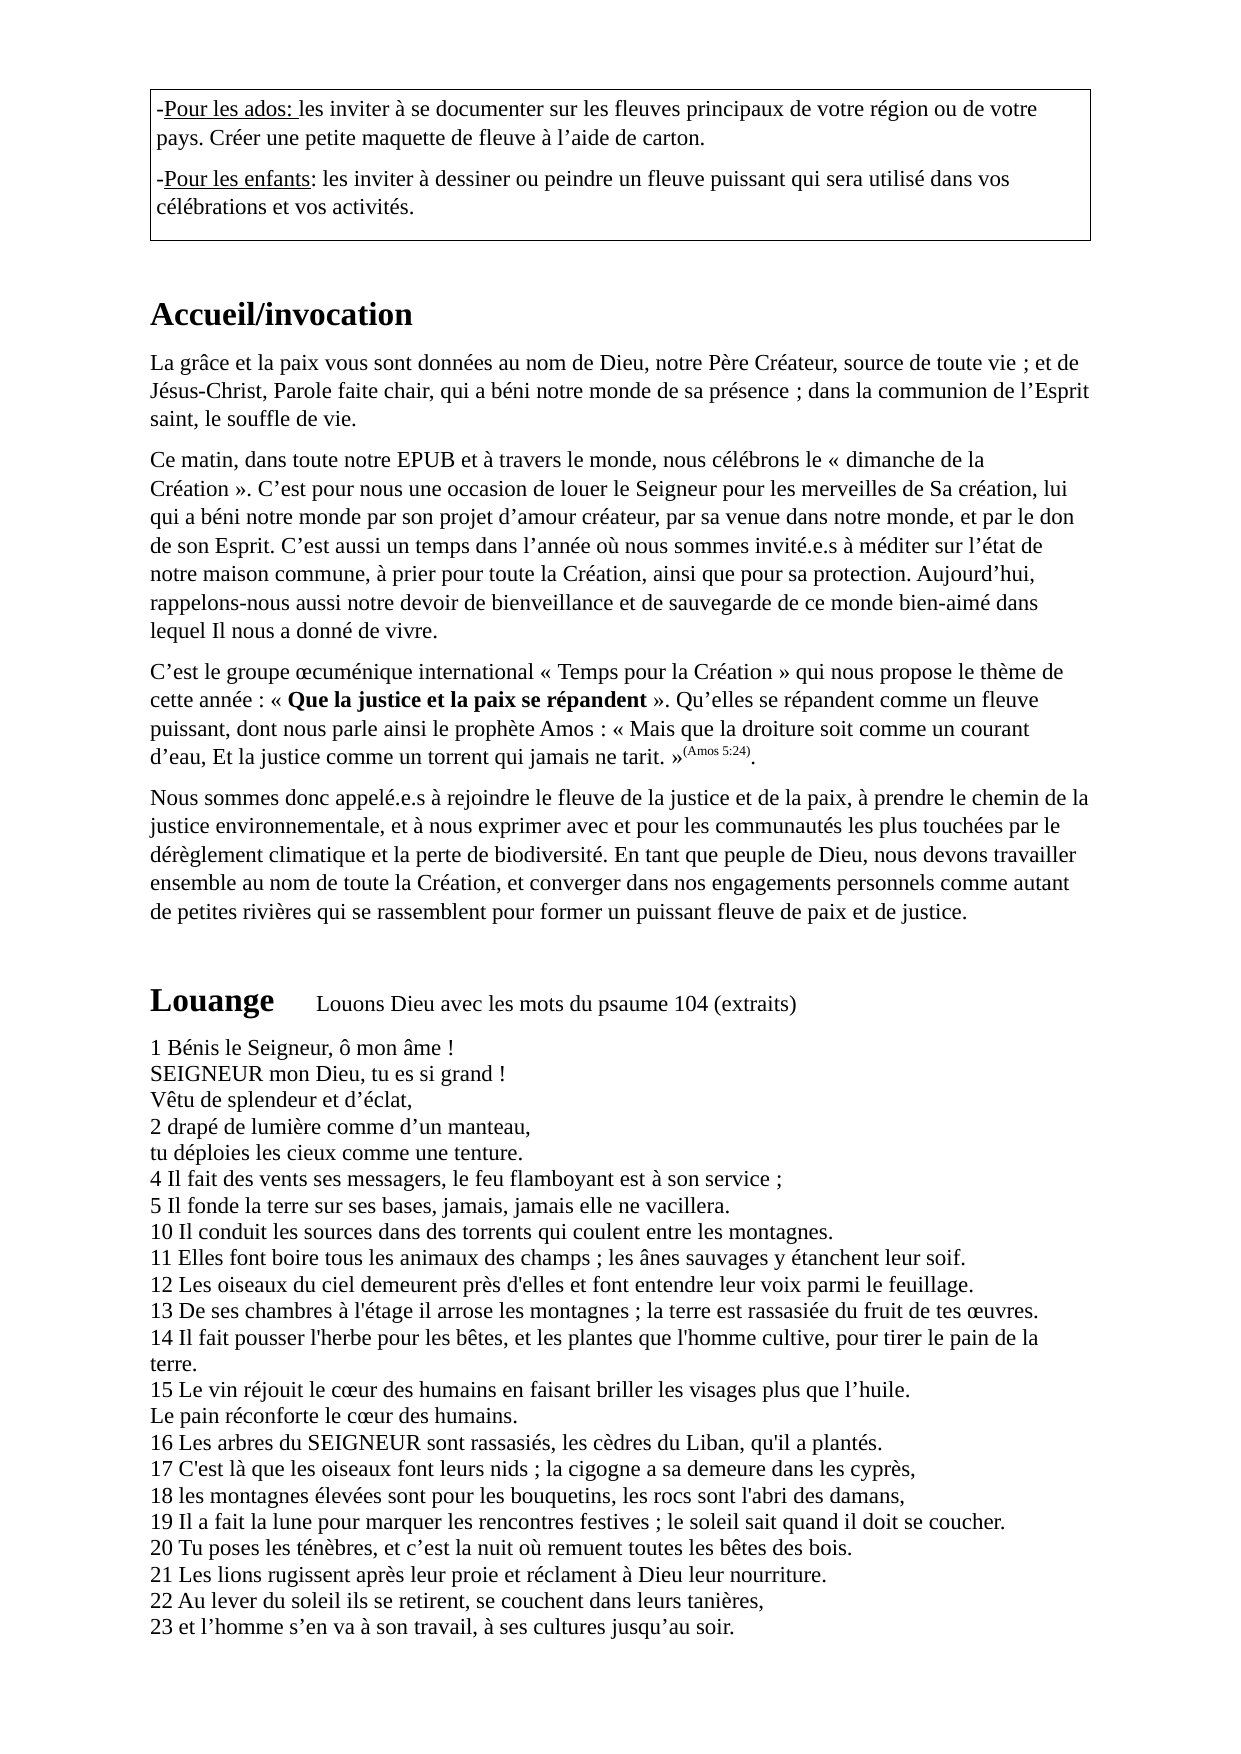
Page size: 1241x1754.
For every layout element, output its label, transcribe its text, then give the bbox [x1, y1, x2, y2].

text 5 Il fonde la terre sur ses bases, jamais, jamais elle ne vacillera. [150, 1192, 1090, 1218]
text 18 les montagnes élevées sont pour les bouquetins, les rocs sont l'abri des damans, [150, 1482, 1090, 1508]
text 19 Il a fait la lune pour marquer les rencontres festives ; le soleil sait quand il doit se coucher. [150, 1508, 1090, 1534]
text Nous sommes donc appelé.e.s à rejoindre le fleuve de la justice et de la paix, à prendre le chemin de la justice environnementale, et à nous exprimer avec et pour les communautés les plus touchées par le dérèglement climatique et la perte de biodiversité. En tant que peuple de Dieu, nous devons travailler ensemble au nom de toute la Création, et converger dans nos engagements personnels comme autant de petites rivières qui se rassemblent pour former un puissant fleuve de paix et de justice. [150, 784, 1090, 924]
text Ce matin, dans toute notre EPUB et à travers le monde, nous célébrons le « dimanche de la Création ». C’est pour nous une occasion de louer le Seigneur pour les merveilles de Sa création, lui qui a béni notre monde par son projet d’amour créateur, par sa venue dans notre monde, et par le don de son Esprit. C’est aussi un temps dans l’année où nous sommes invité.e.s à méditer sur l’état de notre maison commune, à prier pour toute la Création, ainsi que pour sa protection. Aujourd’hui, rappelons-nous aussi notre devoir de bienveillance et de sauvegarde de ce monde bien-aimé dans lequel Il nous a donné de vivre. [150, 446, 1090, 643]
subtitle Accueil/invocation [150, 295, 1090, 333]
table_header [151, 90, 1090, 240]
text 1 Bénis le Seigneur, ô mon âme ! SEIGNEUR mon Dieu, tu es si grand ! Vêtu de splendeur et d’éclat, 2 drapé de lumière comme d’un manteau, tu déploies les cieux comme une tenture. 4 Il fait des vents ses messagers, le feu flamboyant est à son service ; [150, 1034, 1090, 1192]
text 17 C'est là que les oiseaux font leurs nids ; la cigogne a sa demeure dans les cyprès, [150, 1455, 1090, 1482]
text C’est le groupe œcuménique international « Temps pour la Création » qui nous propose le thème de cette année : « Que la justice et la paix se répandent ». Qu’elles se répandent comme un fleuve puissant, dont nous parle ainsi le prophète Amos : « Mais que la droiture soit comme un courant d’eau, Et la justice comme un torrent qui jamais ne tarit. »(Amos 5:24). [150, 658, 1090, 769]
text 20 Tu poses les ténèbres, et c’est la nuit où remuent toutes les bêtes des bois. 21 Les lions rugissent après leur proie et réclament à Dieu leur nourriture. 22 Au lever du soleil ils se retirent, se couchent dans leurs tanières, 23 et l’homme s’en va à son travail, à ses cultures jusqu’au soir. [150, 1534, 1090, 1640]
text Louange Louons Dieu avec les mots du psaume 104 (extraits) [150, 980, 1090, 1018]
text 15 Le vin réjouit le cœur des humains en faisant briller les visages plus que l’huile. Le pain réconforte le cœur des humains. 16 Les arbres du SEIGNEUR sont rassasiés, les cèdres du Liban, qu'il a plantés. [150, 1376, 1090, 1455]
text 10 Il conduit les sources dans des torrents qui coulent entre les montagnes. 11 Elles font boire tous les animaux des champs ; les ânes sauvages y étanchent leur soif. 12 Les oiseaux du ciel demeurent près d'elles et font entendre leur voix parmi le feuillage. 13 De ses chambres à l'étage il arrose les montagnes ; la terre est rassasiée du fruit de tes œuvres. 14 Il fait pousser l'herbe pour les bêtes, et les plantes que l'homme cultive, pour tirer le pain de la terre. [150, 1218, 1090, 1376]
text La grâce et la paix vous sont données au nom de Dieu, notre Père Créateur, source de toute vie ; et de Jésus-Christ, Parole faite chair, qui a béni notre monde de sa présence ; dans la communion de l’Esprit saint, le souffle de vie. [150, 348, 1090, 432]
